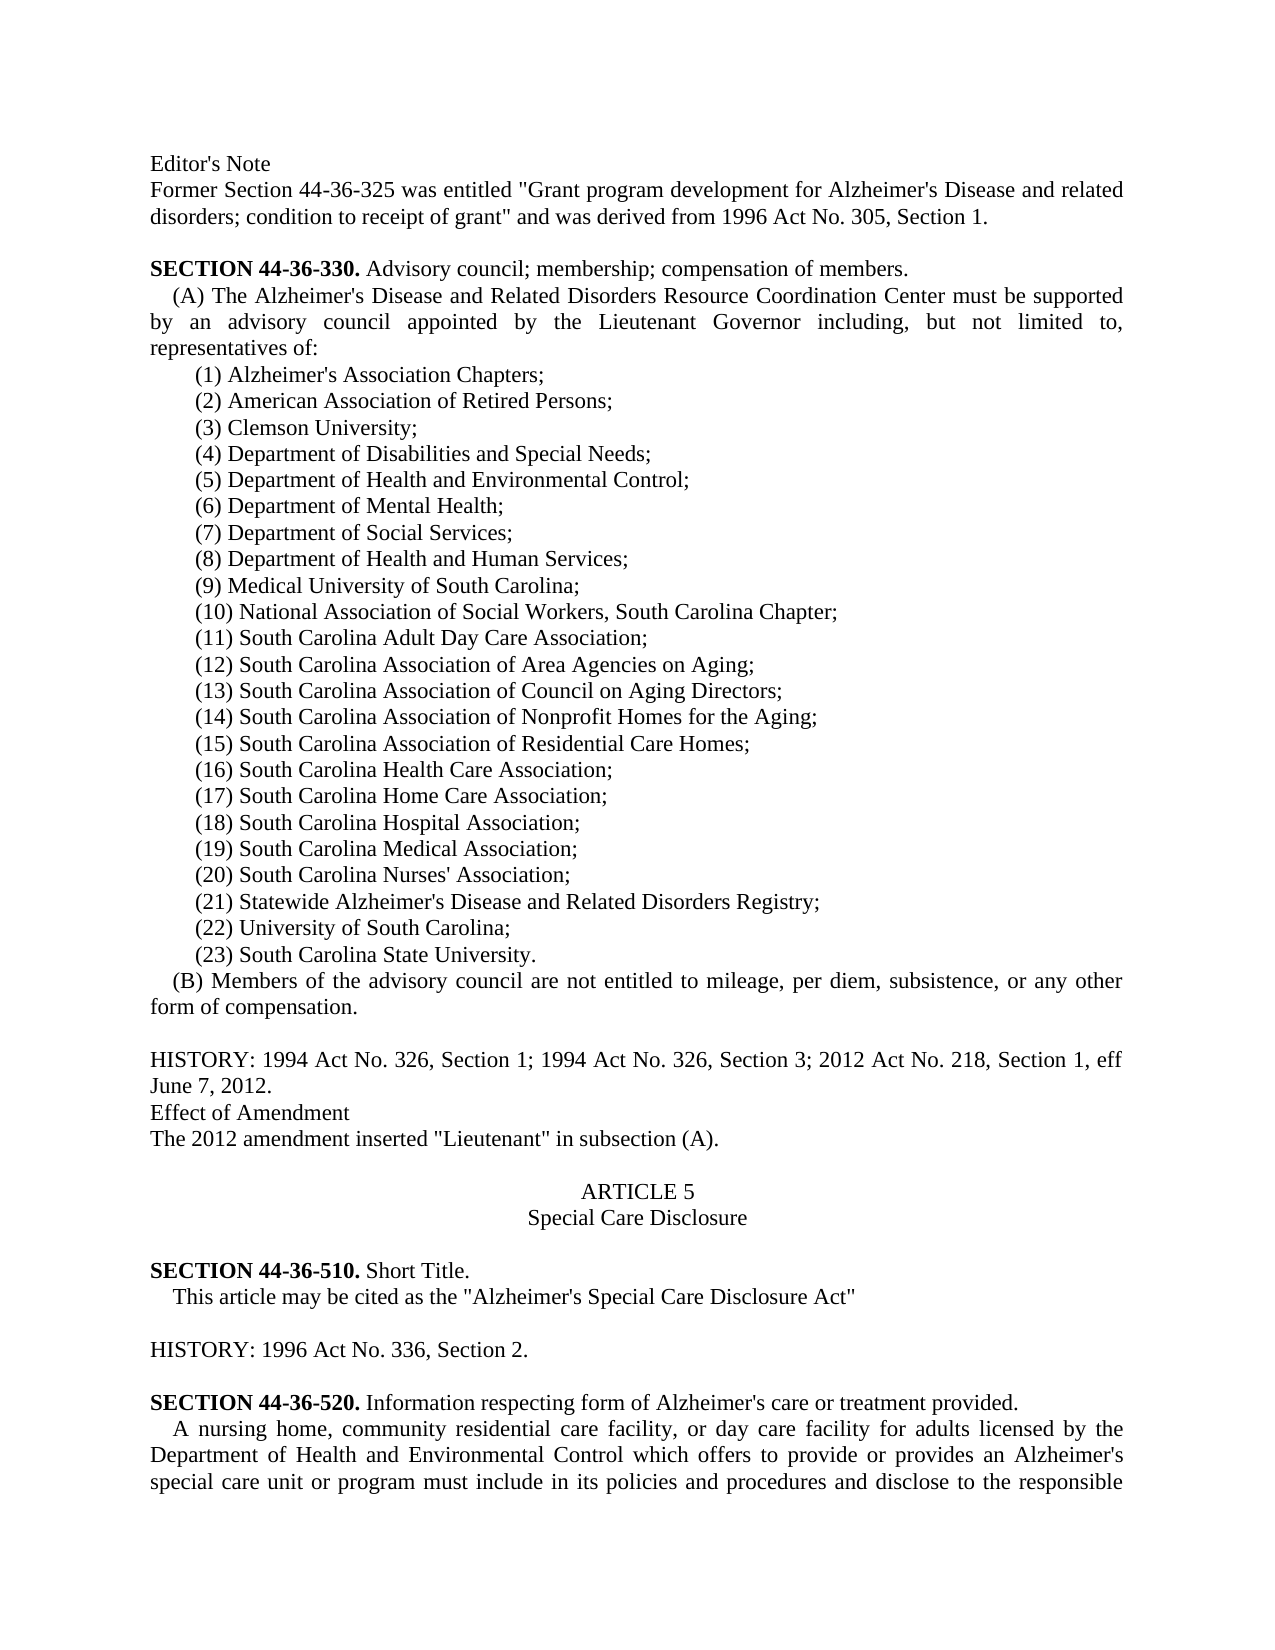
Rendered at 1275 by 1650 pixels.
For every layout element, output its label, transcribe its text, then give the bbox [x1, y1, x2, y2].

text (20) South Carolina Nurses' Association; [150, 862, 1125, 888]
text (8) Department of Health and Human Services; [150, 545, 1125, 572]
text Former Section 44-36-325 was entitled "Grant program development for Alzheimer's Disease and related disorders; condition to receipt of grant" and was derived from 1996 Act No. 305, Section 1. [150, 176, 1125, 229]
text Effect of Amendment [150, 1099, 1125, 1125]
text (17) South Carolina Home Care Association; [150, 782, 1125, 809]
text Editor's Note [150, 150, 1125, 176]
text (19) South Carolina Medical Association; [150, 835, 1125, 862]
text ARTICLE 5 [150, 1178, 1125, 1204]
text HISTORY: 1996 Act No. 336, Section 2. [150, 1336, 1125, 1362]
text (12) South Carolina Association of Area Agencies on Aging; [150, 651, 1125, 677]
text (18) South Carolina Hospital Association; [150, 809, 1125, 835]
text (1) Alzheimer's Association Chapters; [150, 361, 1125, 387]
text (10) National Association of Social Workers, South Carolina Chapter; [150, 598, 1125, 624]
text SECTION 44-36-330. Advisory council; membership; compensation of members. [150, 255, 1125, 282]
text SECTION 44-36-510. Short Title. [150, 1257, 1125, 1283]
text SECTION 44-36-520. Information respecting form of Alzheimer's care or treatment provided. [150, 1389, 1125, 1415]
text The 2012 amendment inserted "Lieutenant" in subsection (A). [150, 1125, 1125, 1151]
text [150, 1415, 1125, 1494]
text (22) University of South Carolina; [150, 914, 1125, 941]
text (2) American Association of Retired Persons; [150, 387, 1125, 413]
text (6) Department of Mental Health; [150, 493, 1125, 519]
text HISTORY: 1994 Act No. 326, Section 1; 1994 Act No. 326, Section 3; 2012 Act No. 218, Section 1, eff June 7, 2012. [150, 1046, 1125, 1099]
text (9) Medical University of South Carolina; [150, 572, 1125, 598]
text (21) Statewide Alzheimer's Disease and Related Disorders Registry; [150, 888, 1125, 914]
text Special Care Disclosure [150, 1204, 1125, 1231]
text (A) The Alzheimer's Disease and Related Disorders Resource Coordination Center must be supported by an advisory council appointed by the Lieutenant Governor including, but not limited to, representatives of: [150, 282, 1125, 361]
text (23) South Carolina State University. [150, 941, 1125, 967]
text (4) Department of Disabilities and Special Needs; [150, 440, 1125, 466]
text (16) South Carolina Health Care Association; [150, 756, 1125, 782]
text (7) Department of Social Services; [150, 519, 1125, 545]
text (15) South Carolina Association of Residential Care Homes; [150, 730, 1125, 756]
text This article may be cited as the "Alzheimer's Special Care Disclosure Act" [150, 1283, 1125, 1309]
text (5) Department of Health and Environmental Control; [150, 466, 1125, 493]
text (14) South Carolina Association of Nonprofit Homes for the Aging; [150, 703, 1125, 730]
text (11) South Carolina Adult Day Care Association; [150, 624, 1125, 651]
text (3) Clemson University; [150, 413, 1125, 440]
text (B) Members of the advisory council are not entitled to mileage, per diem, subsistence, or any other form of compensation. [150, 967, 1125, 1020]
text (13) South Carolina Association of Council on Aging Directors; [150, 677, 1125, 703]
